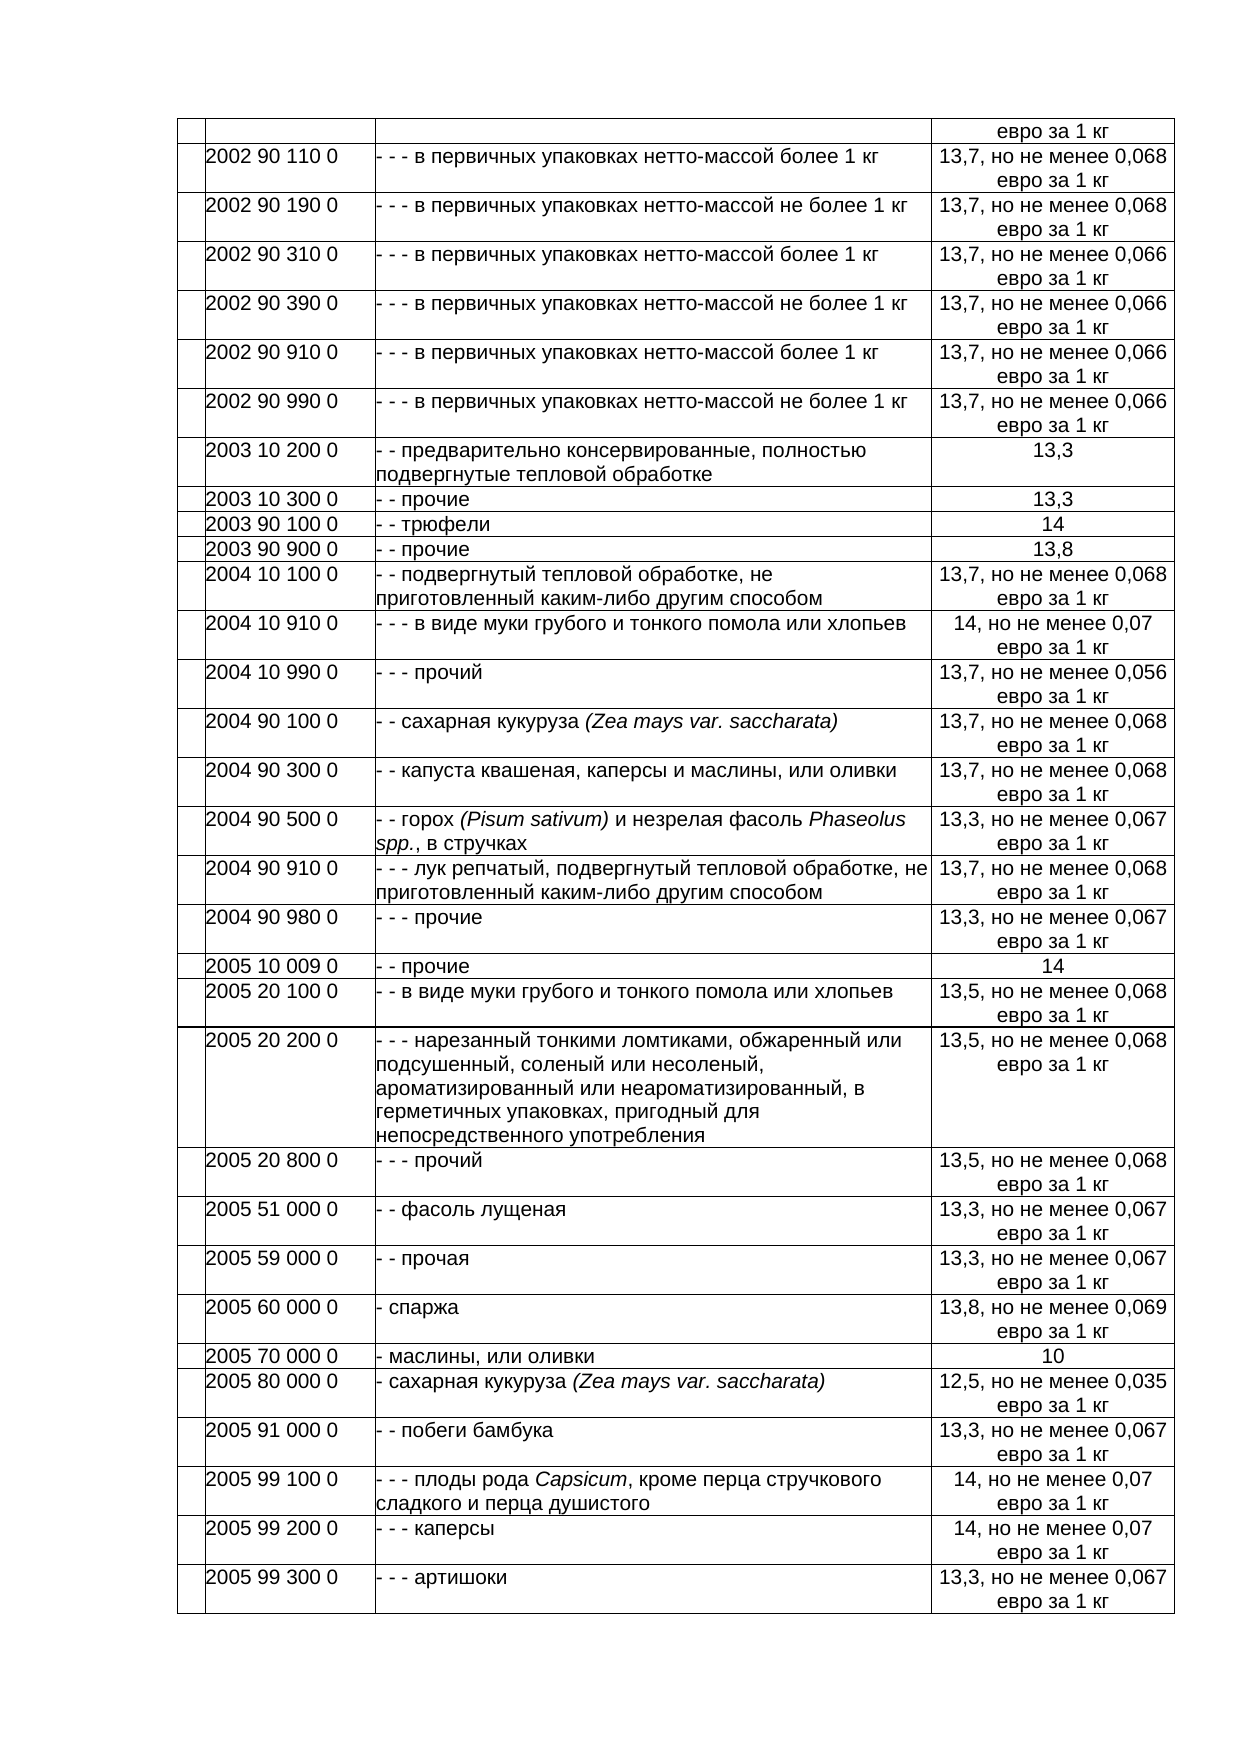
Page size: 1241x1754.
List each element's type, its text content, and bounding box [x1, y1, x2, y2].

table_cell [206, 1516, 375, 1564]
table_cell 13,7, но не менее 0,068 евро за 1 кг [932, 562, 1174, 610]
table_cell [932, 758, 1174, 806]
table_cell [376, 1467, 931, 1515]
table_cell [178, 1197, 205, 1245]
table_cell 2004 10 100 0 [206, 562, 375, 610]
table_cell 2002 90 990 0 [206, 389, 375, 437]
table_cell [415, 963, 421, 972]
table_cell [178, 119, 205, 143]
table_cell [178, 512, 205, 536]
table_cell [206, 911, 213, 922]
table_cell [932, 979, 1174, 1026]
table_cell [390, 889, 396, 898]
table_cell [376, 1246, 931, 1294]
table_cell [932, 119, 1174, 143]
table_cell 13,7, но не менее 0,068 евро за 1 кг [932, 709, 1174, 757]
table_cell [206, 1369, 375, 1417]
table_cell [178, 611, 205, 659]
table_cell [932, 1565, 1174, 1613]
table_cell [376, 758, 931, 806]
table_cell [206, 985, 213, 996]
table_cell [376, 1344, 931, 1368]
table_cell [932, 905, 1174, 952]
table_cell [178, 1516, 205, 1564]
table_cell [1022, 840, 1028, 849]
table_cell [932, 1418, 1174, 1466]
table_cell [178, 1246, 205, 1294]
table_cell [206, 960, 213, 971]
table_cell - - прочие [376, 537, 931, 561]
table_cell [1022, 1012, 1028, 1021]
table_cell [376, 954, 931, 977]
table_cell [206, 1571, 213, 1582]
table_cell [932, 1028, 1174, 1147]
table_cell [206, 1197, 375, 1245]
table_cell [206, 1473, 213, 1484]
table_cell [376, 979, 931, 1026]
table_cell 13,7, но не менее 0,068 евро за 1 кг [932, 144, 1174, 192]
table_cell 2002 10 900 0 [206, 119, 375, 143]
table_cell 2002 90 910 0 [206, 340, 375, 388]
table_cell 2003 90 100 0 [206, 512, 375, 536]
table_cell 2002 90 190 0 [206, 193, 375, 241]
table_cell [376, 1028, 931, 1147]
table_cell - - - в первичных упаковках нетто-массой не более 1 кг [376, 389, 931, 437]
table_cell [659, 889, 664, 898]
table_cell [178, 660, 205, 708]
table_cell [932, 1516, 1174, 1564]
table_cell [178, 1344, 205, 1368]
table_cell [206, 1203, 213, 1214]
table_cell - - - в первичных упаковках нетто-массой более 1 кг [376, 340, 931, 388]
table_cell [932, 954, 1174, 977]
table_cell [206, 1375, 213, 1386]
table_cell - - трюфели [376, 512, 931, 536]
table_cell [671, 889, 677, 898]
table_cell 13,7, но не менее 0,066 евро за 1 кг [932, 340, 1174, 388]
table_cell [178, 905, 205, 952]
table_cell 2003 10 200 0 [206, 438, 375, 486]
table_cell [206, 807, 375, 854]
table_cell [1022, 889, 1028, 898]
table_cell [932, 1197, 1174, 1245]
table_cell [178, 144, 205, 192]
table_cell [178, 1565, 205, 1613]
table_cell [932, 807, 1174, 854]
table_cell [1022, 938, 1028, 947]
table_cell 2002 90 390 0 [206, 291, 375, 339]
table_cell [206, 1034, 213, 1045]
table_cell [178, 193, 205, 241]
table_cell 13,7, но не менее 0,066 евро за 1 кг [932, 291, 1174, 339]
table_cell - - прочие [376, 119, 931, 143]
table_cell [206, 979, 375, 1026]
table_cell 2002 90 110 0 [206, 144, 375, 192]
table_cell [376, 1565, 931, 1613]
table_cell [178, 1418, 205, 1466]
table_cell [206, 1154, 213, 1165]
table_cell 14 [932, 512, 1174, 536]
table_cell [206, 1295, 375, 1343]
table_cell [178, 758, 205, 806]
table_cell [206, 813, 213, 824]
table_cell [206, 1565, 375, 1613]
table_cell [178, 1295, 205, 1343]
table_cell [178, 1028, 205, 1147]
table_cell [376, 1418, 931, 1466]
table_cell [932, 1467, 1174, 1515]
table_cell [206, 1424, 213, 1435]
table_cell 13,7, но не менее 0,068 евро за 1 кг [932, 193, 1174, 241]
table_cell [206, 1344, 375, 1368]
table_cell [178, 487, 205, 511]
table_cell [178, 389, 205, 437]
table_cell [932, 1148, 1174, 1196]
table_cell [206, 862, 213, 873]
table_cell 2004 10 990 0 [206, 660, 375, 708]
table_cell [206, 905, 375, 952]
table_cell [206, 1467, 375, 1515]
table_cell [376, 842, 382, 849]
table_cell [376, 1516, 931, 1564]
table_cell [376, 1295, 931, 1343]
table_cell 13,7, но не менее 0,056 евро за 1 кг [932, 660, 1174, 708]
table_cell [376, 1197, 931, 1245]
table_cell [178, 242, 205, 290]
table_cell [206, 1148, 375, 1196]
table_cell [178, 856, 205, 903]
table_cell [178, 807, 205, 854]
table_cell 2004 10 910 0 [206, 611, 375, 659]
table_cell 13,7, но не менее 0,066 евро за 1 кг [932, 389, 1174, 437]
table_cell 13,7, но не менее 0,066 евро за 1 кг [932, 242, 1174, 290]
table_cell 2003 10 300 0 [206, 487, 375, 511]
table_cell 13,3 [932, 438, 1174, 486]
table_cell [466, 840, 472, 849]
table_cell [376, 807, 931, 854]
table_cell - - - в первичных упаковках нетто-массой не более 1 кг [376, 193, 931, 241]
table_cell 13,3 [932, 487, 1174, 511]
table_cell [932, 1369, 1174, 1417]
table_cell [178, 291, 205, 339]
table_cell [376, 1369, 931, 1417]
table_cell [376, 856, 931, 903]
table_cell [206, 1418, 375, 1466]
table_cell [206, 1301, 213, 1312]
table_cell 2002 90 310 0 [206, 242, 375, 290]
table_cell [178, 537, 205, 561]
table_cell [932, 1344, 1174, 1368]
table_cell [178, 340, 205, 388]
table_cell 2004 90 300 0 [206, 758, 375, 806]
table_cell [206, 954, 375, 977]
table_cell [178, 709, 205, 757]
table_cell - - прочие [376, 487, 931, 511]
table_cell - - - в виде муки грубого и тонкого помола или хлопьев [376, 611, 931, 659]
table_cell - - предварительно консервированные, полностью подвергнутые тепловой обработке [376, 438, 931, 486]
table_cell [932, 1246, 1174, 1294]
table_cell - - - в первичных упаковках нетто-массой не более 1 кг [376, 291, 931, 339]
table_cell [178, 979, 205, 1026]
table_cell - - подвергнутый тепловой обработке, не приготовленный каким-либо другим способом [376, 562, 931, 610]
table_cell [178, 562, 205, 610]
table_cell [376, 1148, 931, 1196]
table_cell 13,8 [932, 537, 1174, 561]
table_cell - - - в первичных упаковках нетто-массой более 1 кг [376, 242, 931, 290]
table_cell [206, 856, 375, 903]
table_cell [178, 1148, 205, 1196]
table_cell 2003 90 900 0 [206, 537, 375, 561]
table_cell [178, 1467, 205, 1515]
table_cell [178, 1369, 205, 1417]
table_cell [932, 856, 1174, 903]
table_cell - - - в первичных упаковках нетто-массой более 1 кг [376, 144, 931, 192]
table_cell [178, 438, 205, 486]
table_cell - - - прочий [376, 660, 931, 708]
table_cell - - сахарная кукуруза (Zea mays var. saccharata) [376, 709, 931, 757]
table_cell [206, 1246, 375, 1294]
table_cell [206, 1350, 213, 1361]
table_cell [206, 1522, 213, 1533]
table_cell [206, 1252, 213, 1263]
table_cell 14, но не менее 0,07 евро за 1 кг [932, 611, 1174, 659]
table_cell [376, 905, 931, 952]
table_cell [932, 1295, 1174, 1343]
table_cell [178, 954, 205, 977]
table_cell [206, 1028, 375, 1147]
table_cell 2004 90 100 0 [206, 709, 375, 757]
